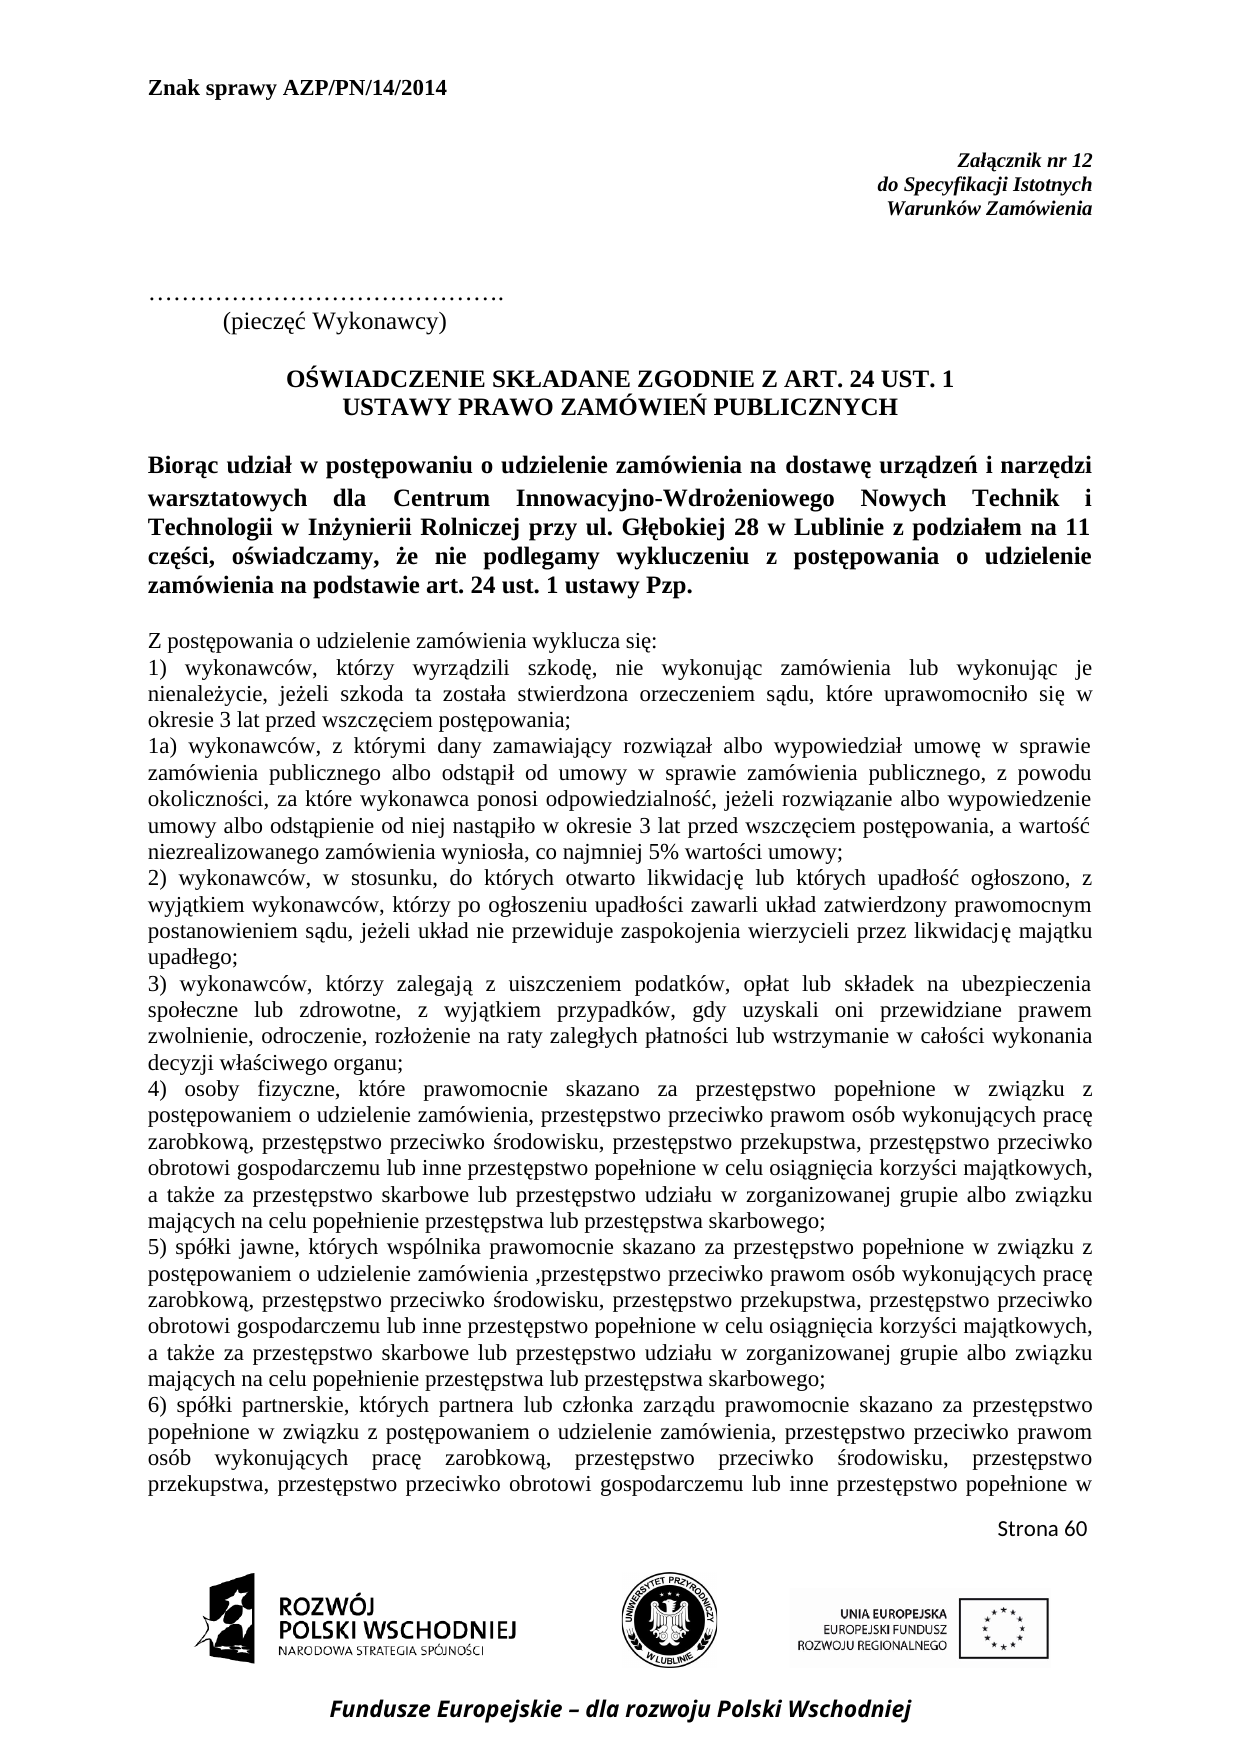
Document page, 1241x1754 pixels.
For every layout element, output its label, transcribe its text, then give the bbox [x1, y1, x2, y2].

text do Specyfikacji Istotnych [148, 172, 1092, 196]
text Załącznik nr 12 [148, 148, 1092, 172]
text USTAWY PRAWO ZAMÓWIEŃ PUBLICZNYCH [148, 392, 1092, 421]
text 5) spółki jawne, których wspólnika prawomocnie skazano za przestępstwo popełnione w związku z postępowaniem o udzielenie zamówienia ,przestępstwo przeciwko prawom osób wykonujących pracę zarobkową, przestępstwo przeciwko środowisku, przestępstwo przekupstwa, przestępstwo przeciwko obrotowi gospodarczemu lub inne przestępstwo popełnione w celu osiągnięcia korzyści majątkowych, a także za przestępstwo skarbowe lub przestępstwo udziału w zorganizowanej grupie albo związku mających na celu popełnienie przestępstwa lub przestępstwa skarbowego; [148, 1233, 1092, 1391]
text ……………………………………. [148, 277, 1092, 306]
text OŚWIADCZENIE SKŁADANE ZGODNIE Z ART. 24 UST. 1 [148, 364, 1092, 392]
picture [789, 1588, 1055, 1668]
text 2) wykonawców, w stosunku, do których otwarto likwidację lub których upadłość ogłoszono, z wyjątkiem wykonawców, którzy po ogłoszeniu upadłości zawarli układ zatwierdzony prawomocnym postanowieniem sądu, jeżeli układ nie przewiduje zaspokojenia wierzycieli przez likwidację majątku upadłego; [148, 864, 1092, 970]
text 1) wykonawców, którzy wyrządzili szkodę, nie wykonując zamówienia lub wykonując je nienależycie, jeżeli szkoda ta została stwierdzona orzeczeniem sądu, które uprawomocniło się w okresie 3 lat przed wszczęciem postępowania; [148, 653, 1092, 733]
text Biorąc udział w postępowaniu o udzielenie zamówienia na dostawę urządzeń i narzędzi warsztatowych dla Centrum Innowacyjno-Wdrożeniowego Nowych Technik i Technologii w Inżynierii Rolniczej przy ul. Głębokiej 28 w Lublinie z podziałem na 11 części, oświadczamy, że nie podlegamy wykluczeniu z postępowania o udzielenie zamówienia na podstawie art. 24 ust. 1 ustawy Pzp. [148, 450, 1092, 598]
text 4) osoby fizyczne, które prawomocnie skazano za przestępstwo popełnione w związku z postępowaniem o udzielenie zamówienia, przestępstwo przeciwko prawom osób wykonujących pracę zarobkową, przestępstwo przeciwko środowisku, przestępstwo przekupstwa, przestępstwo przeciwko obrotowi gospodarczemu lub inne przestępstwo popełnione w celu osiągnięcia korzyści majątkowych, a także za przestępstwo skarbowe lub przestępstwo udziału w zorganizowanej grupie albo związku mających na celu popełnienie przestępstwa lub przestępstwa skarbowego; [148, 1075, 1092, 1233]
text 3) wykonawców, którzy zalegają z uiszczeniem podatków, opłat lub składek na ubezpieczenia społeczne lub zdrowotne, z wyjątkiem przypadków, gdy uzyskali oni przewidziane prawem zwolnienie, odroczenie, rozłożenie na raty zaległych płatności lub wstrzymanie w całości wykonania decyzji właściwego organu; [148, 970, 1092, 1075]
text Z postępowania o udzielenie zamówienia wyklucza się: [148, 627, 1092, 653]
text (pieczęć Wykonawcy) [148, 306, 1092, 335]
text Warunków Zamówienia [148, 196, 1092, 220]
picture [621, 1572, 718, 1668]
text 1a) wykonawców, z którymi dany zamawiający rozwiązał albo wypowiedział umowę w sprawie zamówienia publicznego albo odstąpił od umowy w sprawie zamówienia publicznego, z powodu okoliczności, za które wykonawca ponosi odpowiedzialność, jeżeli rozwiązanie albo wypowiedzenie umowy albo odstąpienie od niej nastąpiło w okresie 3 lat przed wszczęciem postępowania, a wartość niezrealizowanego zamówienia wyniosła, co najmniej 5% wartości umowy; [148, 733, 1092, 864]
